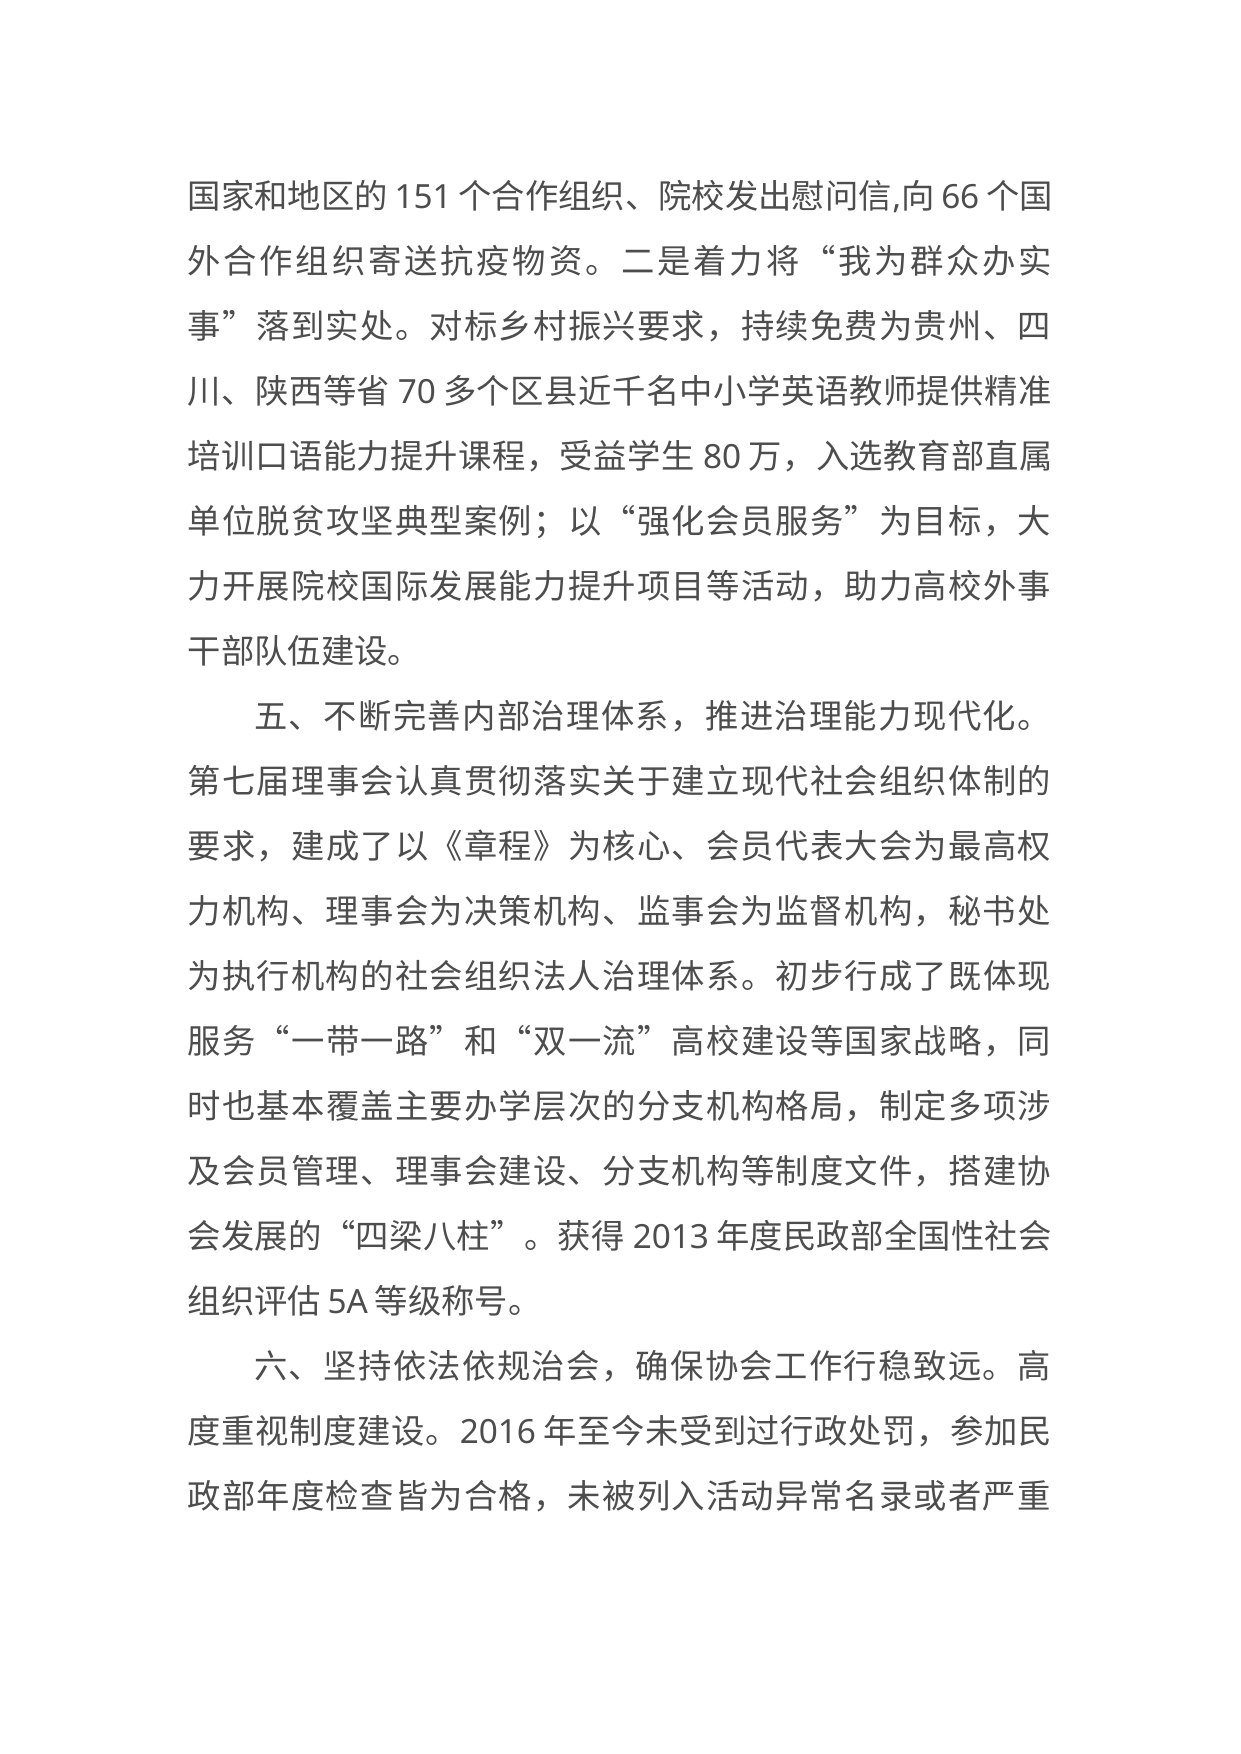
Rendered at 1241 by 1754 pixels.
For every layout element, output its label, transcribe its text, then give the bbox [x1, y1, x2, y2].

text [187, 162, 1053, 682]
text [187, 1332, 1053, 1527]
text 五、不断完善内部治理体系，推进治理能力现代化。第七届理事会认真贯彻落实关于建立现代社会组织体制的要求，建成了以《章程》为核心、会员代表大会为最高权力机构、理事会为决策机构、监事会为监督机构，秘书处为执行机构的社会组织法人治理体系。初步行成了既体现服务“一带一路”和“双一流”高校建设等国家战略，同时也基本覆盖主要办学层次的分支机构格局，制定多项涉及会员管理、理事会建设、分支机构等制度文件，搭建协会发展的“四梁八柱”。获得2013年度民政部全国性社会组织评估5A等级称号。 [187, 682, 1053, 1332]
